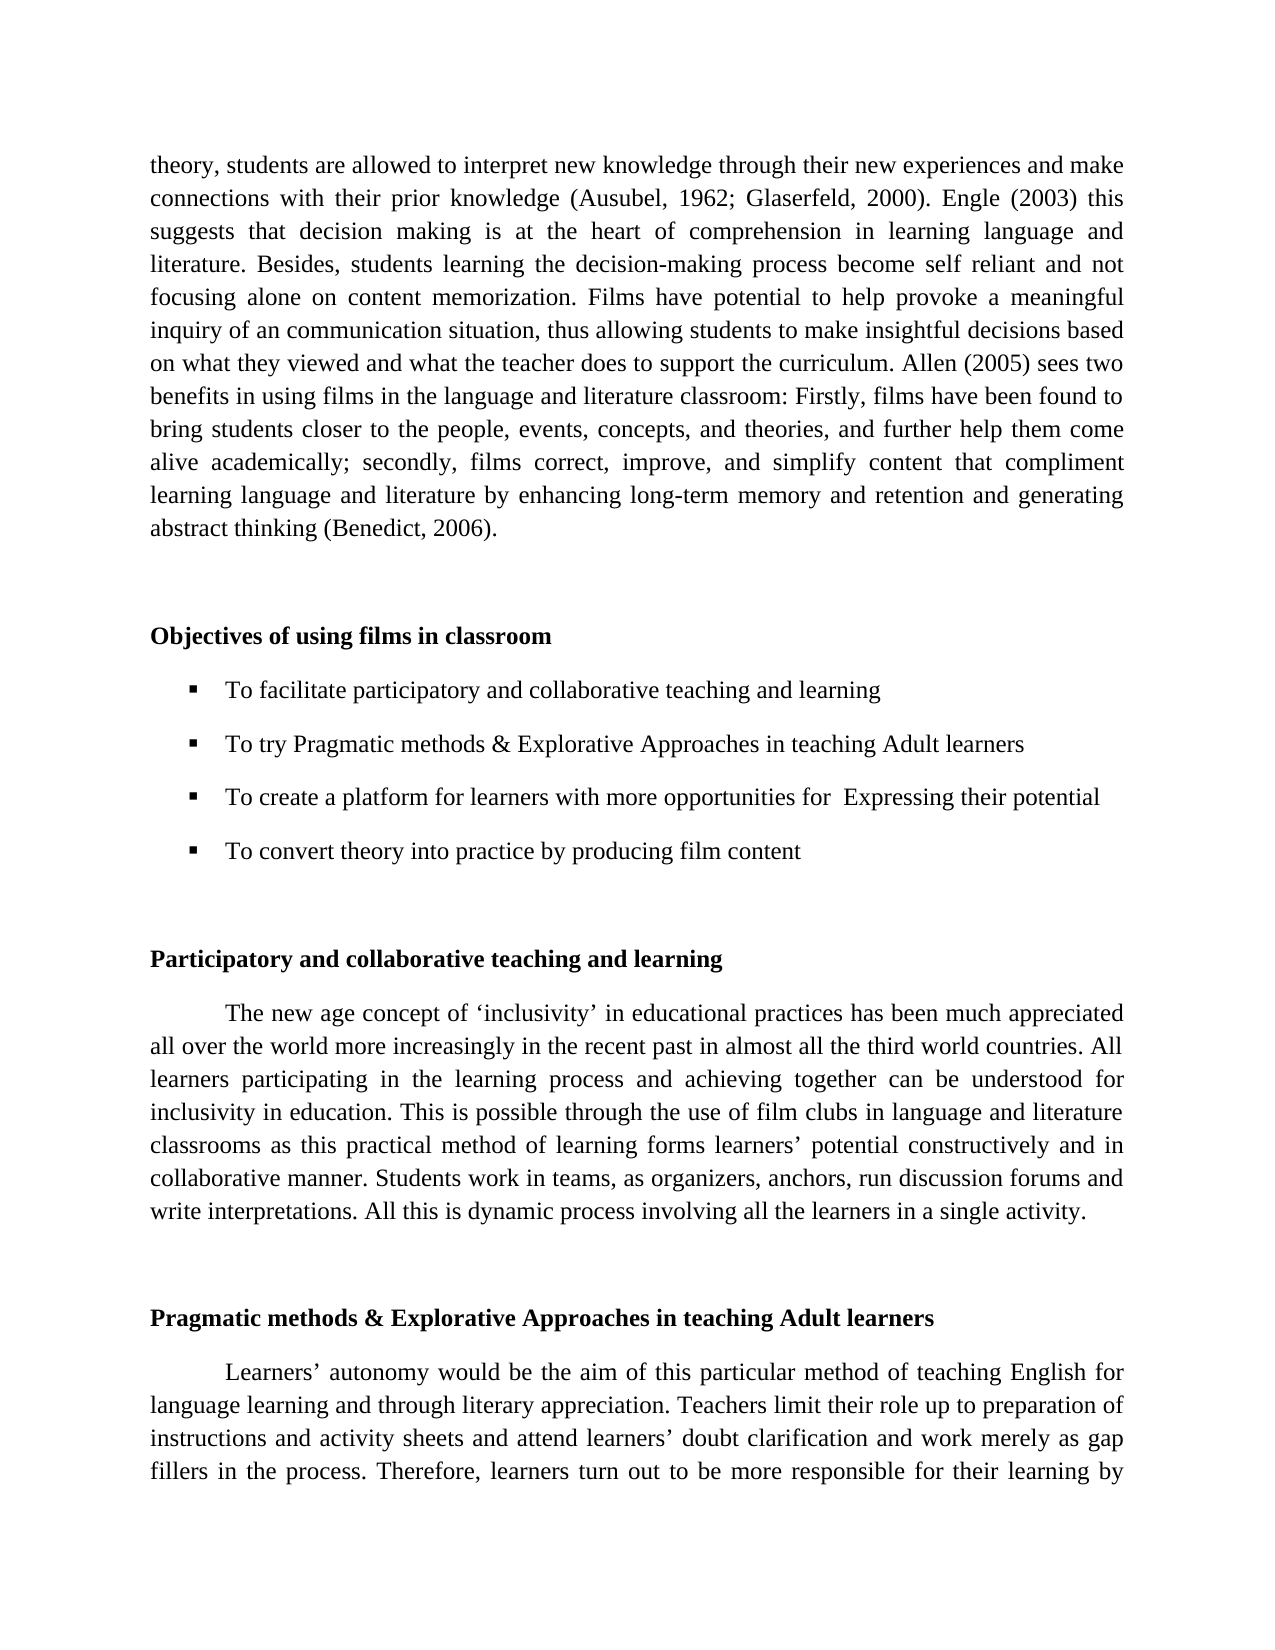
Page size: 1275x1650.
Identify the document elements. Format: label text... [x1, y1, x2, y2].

text Objectives of using films in classroom [150, 621, 1125, 650]
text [150, 150, 1125, 542]
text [150, 1357, 1125, 1484]
list To convert theory into practice by producing film content [187, 836, 1125, 865]
text The new age concept of ‘inclusivity’ in educational practices has been much appreciated all over the world more increasingly in the recent past in almost all the third world countries. All learners participating in the learning process and achieving together can be understood for inclusivity in education. This is possible through the use of film clubs in language and literature classrooms as this practical method of learning forms learners’ potential constructively and in collaborative manner. Students work in teams, as organizers, anchors, run discussion forums and write interpretations. All this is dynamic process involving all the learners in a single activity. [150, 998, 1125, 1225]
text Participatory and collaborative teaching and learning [150, 944, 1125, 973]
list To facilitate participatory and collaborative teaching and learning [187, 675, 1125, 703]
text Pragmatic methods & Explorative Approaches in teaching Adult learners [150, 1303, 1125, 1332]
list To create a platform for learners with more opportunities for Expressing their potential [187, 782, 1125, 811]
list To try Pragmatic methods & Explorative Approaches in teaching Adult learners [187, 729, 1125, 757]
